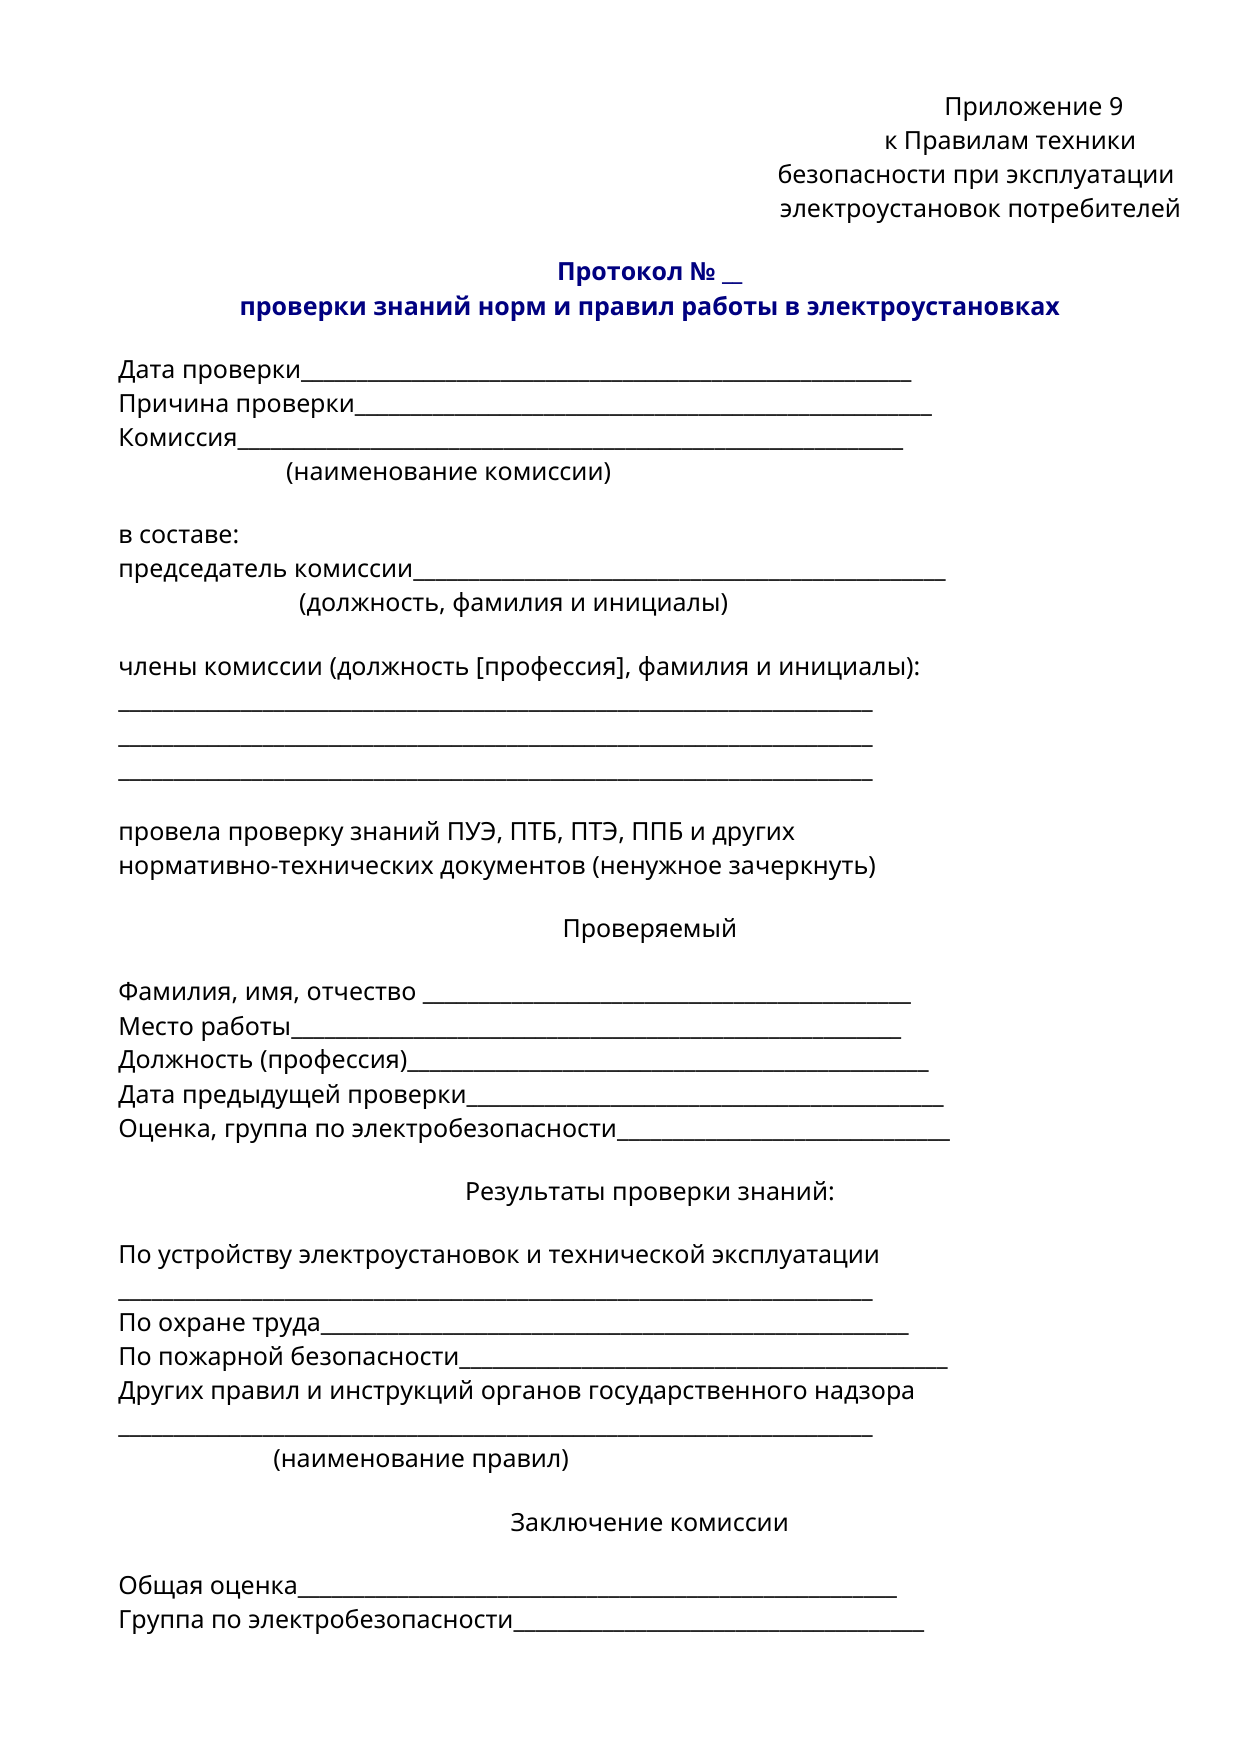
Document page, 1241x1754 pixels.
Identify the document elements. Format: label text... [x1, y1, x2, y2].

text Приложение 9 к Правилам техники безопасности при эксплуатации электроустановок потребителей [118, 89, 1181, 225]
text Заключение комиссии [118, 1504, 1181, 1538]
text в составе: председатель комиссии________________________________________________ (должность, фамилия и инициалы) [118, 517, 1181, 619]
text Протокол № __ проверки знаний норм и правил работы в электроустановках [118, 254, 1181, 322]
text Фамилия, имя, отчество ____________________________________________ Место работы_______________________________________________________ Должность (профессия)_______________________________________________ Дата предыдущей проверки___________________________________________ Оценка, группа по электробезопасности______________________________ [118, 974, 1181, 1144]
text провела проверку знаний ПУЭ, ПТБ, ПТЭ, ППБ и других нормативно-технических документов (ненужное зачеркнуть) [118, 813, 1181, 882]
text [118, 1568, 1181, 1636]
text По устройству электроустановок и технической эксплуатации ____________________________________________________________________ По охране труда_____________________________________________________ По пожарной безопасности____________________________________________ Других правил и инструкций органов государственного надзора ____________________________________________________________________ (наименование правил) [118, 1237, 1181, 1475]
text члены комиссии (должность [профессия], фамилия и инициалы): ____________________________________________________________________ ____________________________________________________________________ ____________________________________________________________________ [118, 648, 1181, 784]
text Проверяемый [118, 911, 1181, 945]
text Результаты проверки знаний: [118, 1173, 1181, 1208]
text Дата проверки_______________________________________________________ Причина проверки____________________________________________________ Комиссия____________________________________________________________ (наименование комиссии) [118, 351, 1181, 488]
